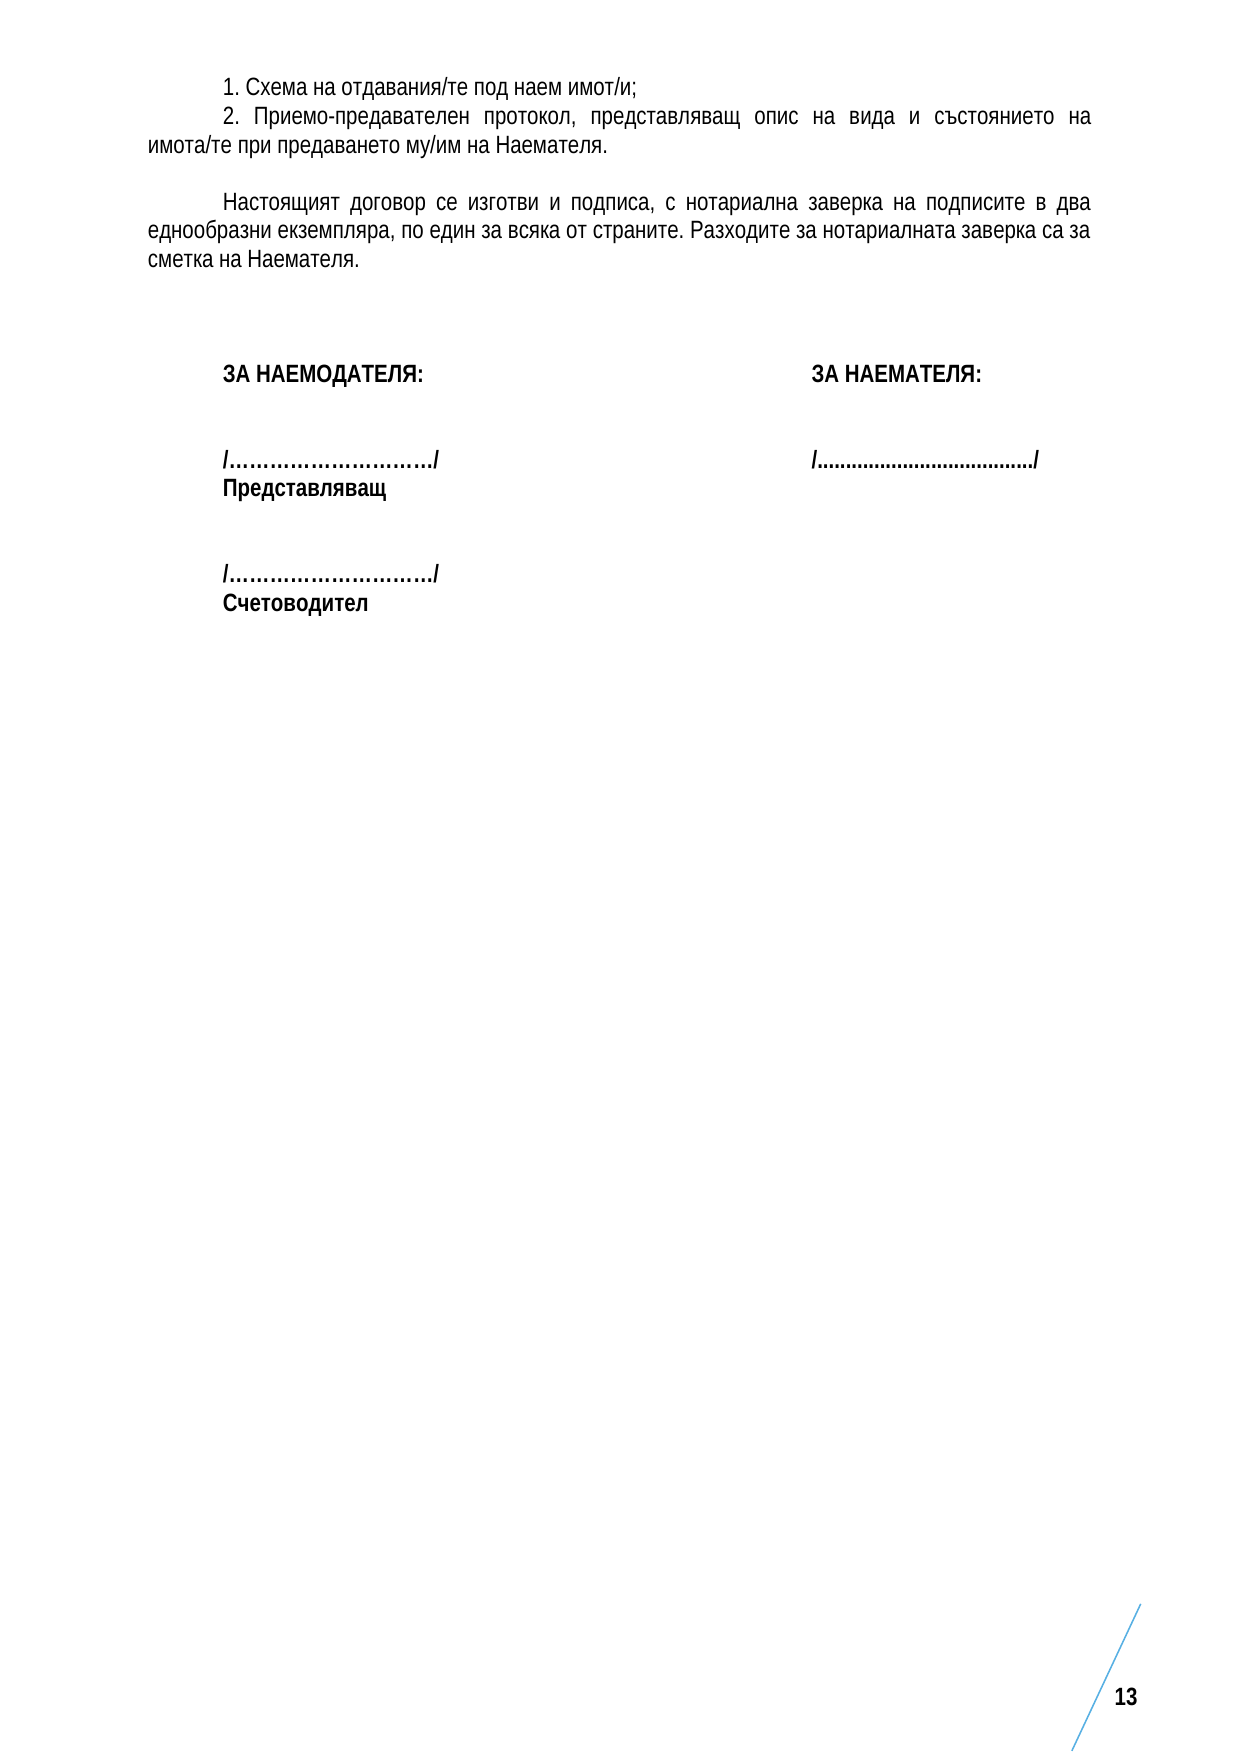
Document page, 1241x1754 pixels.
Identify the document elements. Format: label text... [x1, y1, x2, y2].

text 1. Схема на отдавания/те под наем имот/и; [148, 72, 1092, 101]
text Счетоводител [148, 588, 1092, 617]
text Представляващ [148, 473, 1092, 502]
text /…………………………/ [148, 559, 1092, 588]
text 2. Приемо-предавателен протокол, представляващ опис на вида и състоянието на имота/те при предаването му/им на Наемателя. [148, 101, 1092, 158]
text Настоящият договор се изготви и подписа, с нотариална заверка на подписите в два еднообразни екземпляра, по един за всяка от страните. Разходите за нотариалната заверка са за сметка на Наемателя. [148, 187, 1092, 273]
text /…………………………/ /....................................../ [148, 445, 1092, 473]
text ЗА НАЕМОДАТЕЛЯ: ЗА НАЕМАТЕЛЯ: [148, 359, 1092, 387]
